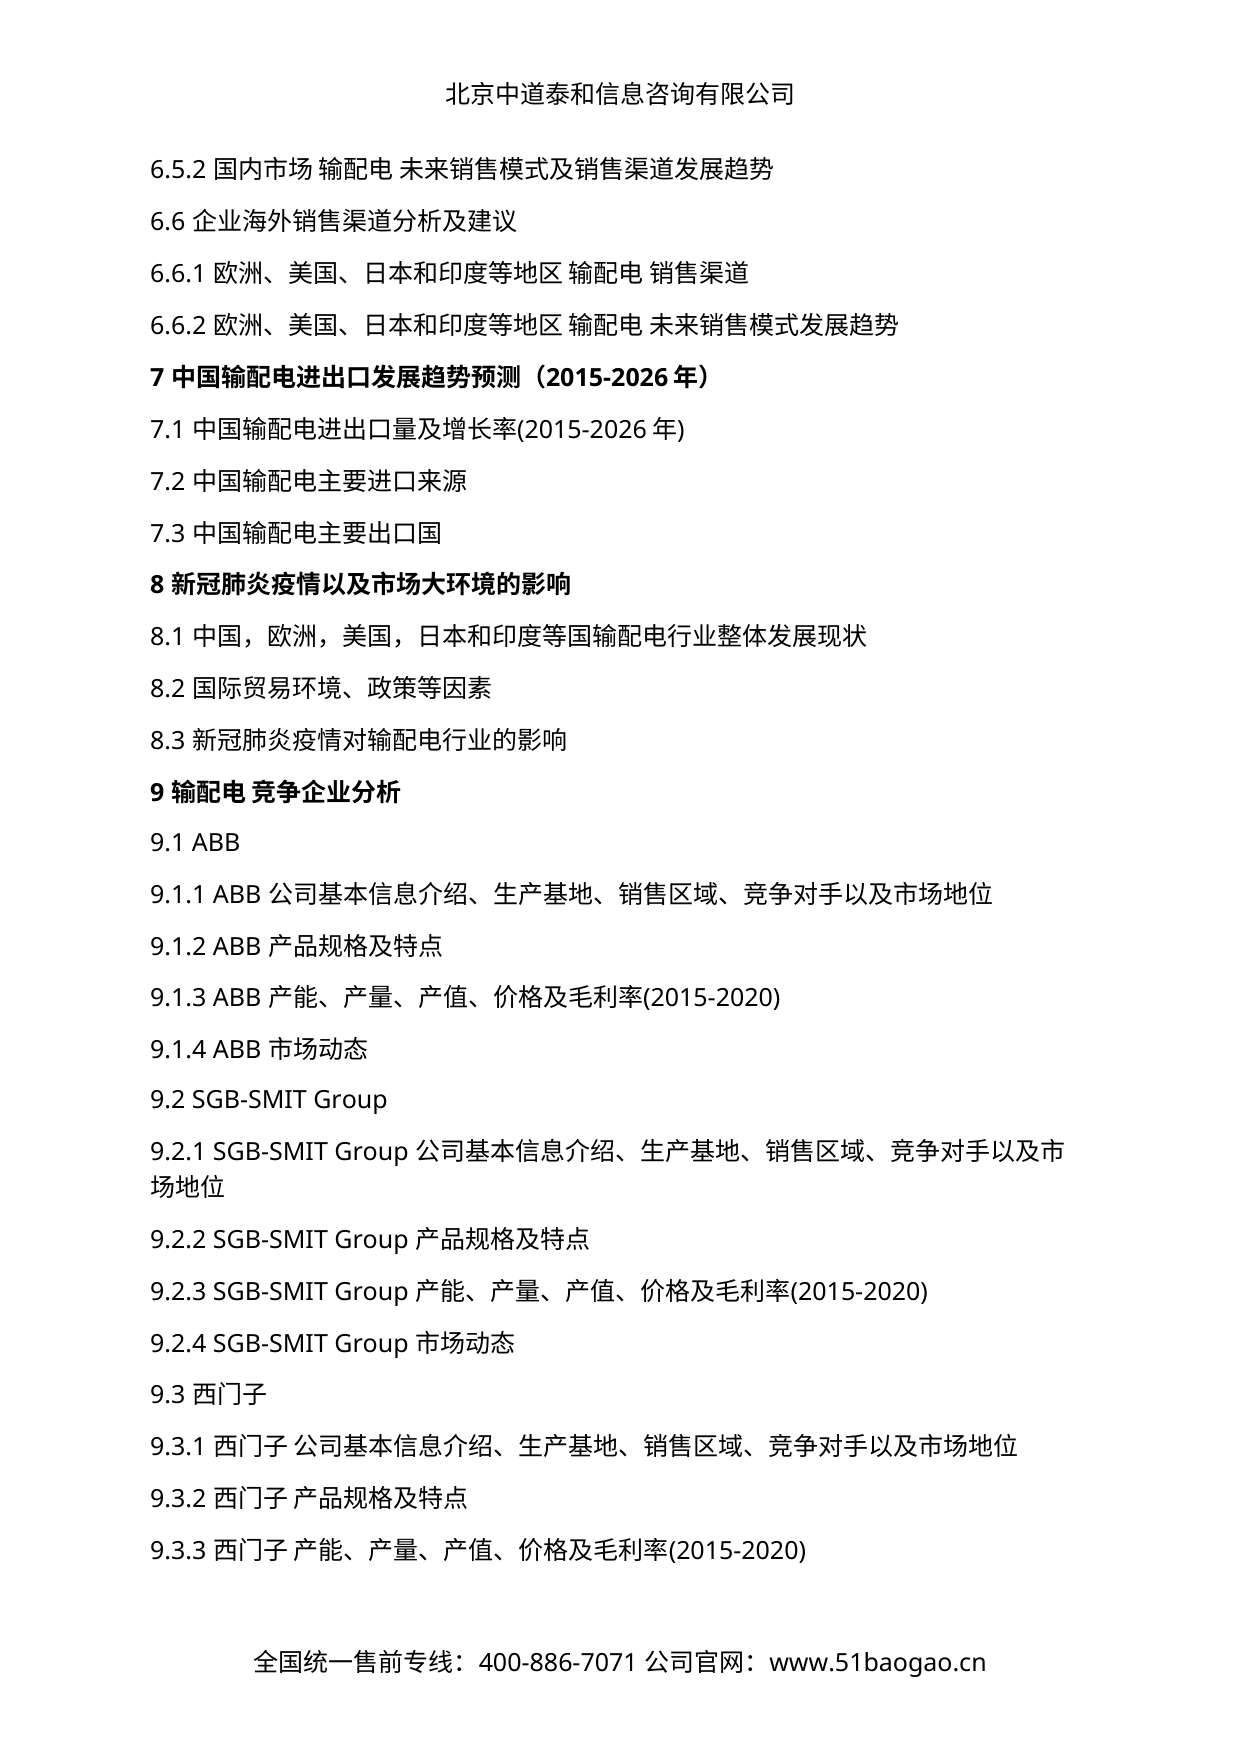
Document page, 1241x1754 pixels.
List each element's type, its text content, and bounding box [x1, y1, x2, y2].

text 7.2 中国输配电主要进口来源 [150, 461, 1090, 497]
text 9.1.2 ABB 产品规格及特点 [150, 926, 1090, 962]
text 7.3 中国输配电主要出口国 [150, 513, 1090, 549]
text 8.2 国际贸易环境、政策等因素 [150, 669, 1090, 705]
text 8.1 中国，欧洲，美国，日本和印度等国输配电行业整体发展现状 [150, 617, 1090, 653]
text 9.1 ABB [150, 824, 1090, 858]
text 8.3 新冠肺炎疫情对输配电行业的影响 [150, 721, 1090, 757]
text 9.3 西门子 [150, 1375, 1090, 1411]
text 9.2.1 SGB-SMIT Group 公司基本信息介绍、生产基地、销售区域、竞争对手以及市场地位 [150, 1131, 1090, 1204]
text 6.6 企业海外销售渠道分析及建议 [150, 202, 1090, 238]
text 9.1.3 ABB 产能、产量、产值、价格及毛利率(2015-2020) [150, 978, 1090, 1014]
text 7 中国输配电进出口发展趋势预测（2015-2026年） [150, 357, 1090, 394]
text 6.5.2 国内市场 输配电 未来销售模式及销售渠道发展趋势 [150, 150, 1090, 186]
text 9.1.4 ABB 市场动态 [150, 1030, 1090, 1066]
text 9.3.2 西门子 产品规格及特点 [150, 1479, 1090, 1515]
text 8 新冠肺炎疫情以及市场大环境的影响 [150, 565, 1090, 601]
text 9.2 SGB-SMIT Group [150, 1082, 1090, 1116]
text 9.2.2 SGB-SMIT Group 产品规格及特点 [150, 1219, 1090, 1256]
text 9.2.3 SGB-SMIT Group 产能、产量、产值、价格及毛利率(2015-2020) [150, 1271, 1090, 1307]
text 9 输配电 竞争企业分析 [150, 772, 1090, 809]
text 9.2.4 SGB-SMIT Group 市场动态 [150, 1323, 1090, 1359]
text 7.1 中国输配电进出口量及增长率(2015-2026年) [150, 409, 1090, 446]
text 9.3.3 西门子 产能、产量、产值、价格及毛利率(2015-2020) [150, 1531, 1090, 1567]
text 6.6.2 欧洲、美国、日本和印度等地区 输配电 未来销售模式发展趋势 [150, 306, 1090, 342]
text 9.3.1 西门子 公司基本信息介绍、生产基地、销售区域、竞争对手以及市场地位 [150, 1427, 1090, 1463]
text 9.1.1 ABB 公司基本信息介绍、生产基地、销售区域、竞争对手以及市场地位 [150, 874, 1090, 910]
text 6.6.1 欧洲、美国、日本和印度等地区 输配电 销售渠道 [150, 254, 1090, 290]
